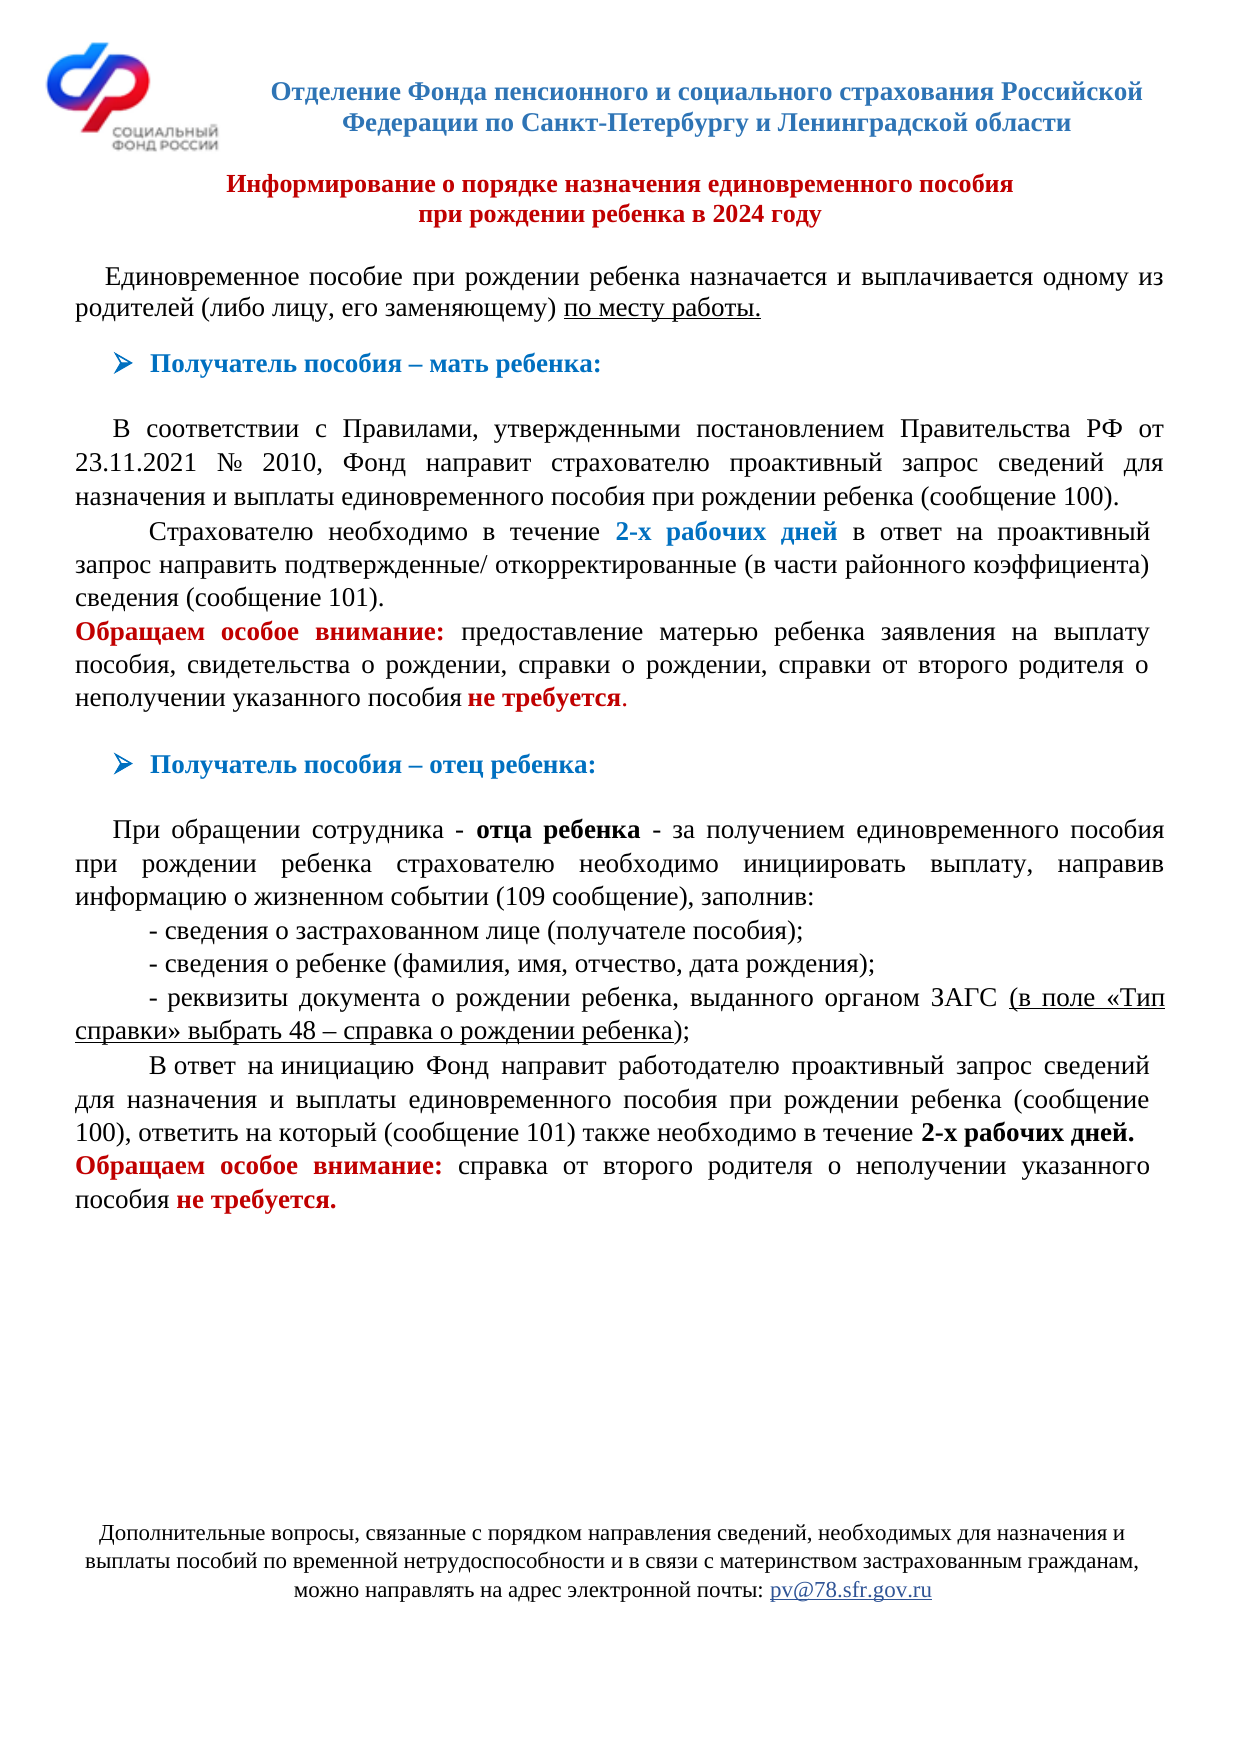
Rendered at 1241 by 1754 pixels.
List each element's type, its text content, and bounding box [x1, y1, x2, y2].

list Получатель пособия – мать ребенка: [112, 346, 1151, 379]
text В соответствии с Правилами, утвержденными постановлением Правительства РФ от 23.11.2021 № 2010, Фонд направит страхователю проактивный запрос сведений для назначения и выплаты единовременного пособия при рождении ребенка (сообщение 100). [75, 413, 1165, 511]
text при рождении ребенка в 2024 году [75, 198, 1165, 228]
text Дополнительные вопросы, связанные с порядком направления сведений, необходимых для назначения и выплаты пособий по временной нетрудоспособности и в связи с материнством застрахованным гражданам, можно направлять на адрес электронной почты: pv@78.sfr.gov.ru [60, 1519, 1165, 1602]
text Обращаем особое внимание: предоставление матерью ребенка заявления на выплату пособия, свидетельства о рождении, справки о рождении, справки от второго родителя о неполучении указанного пособия не требуется. [75, 613, 1151, 713]
text Отделение Фонда пенсионного и социального страхования Российской Федерации по Санкт-Петербургу и Ленинградской области [231, 75, 1165, 137]
text - сведения о ребенке (фамилия, имя, отчество, дата рождения); [75, 947, 1165, 978]
text Единовременное пособие при рождении ребенка назначается и выплачивается одному из родителей (либо лицу, его заменяющему) по месту работы. [75, 259, 1165, 322]
text Информирование о порядке назначения единовременного пособия [75, 168, 1165, 198]
text Страхователю необходимо в течение 2-х рабочих дней в ответ на проактивный запрос направить подтвержденные/ откорректированные (в части районного коэффициента) сведения (сообщение 101). [75, 513, 1151, 613]
text В ответ на инициацию Фонд направит работодателю проактивный запрос сведений для назначения и выплаты единовременного пособия при рождении ребенка (сообщение 100), ответить на который (сообщение 101) также необходимо в течение 2-х рабочих дней. [75, 1048, 1151, 1148]
text Обращаем особое внимание: справка от второго родителя о неполучении указанного пособия не требуется. [75, 1148, 1151, 1215]
list Получатель пособия – отец ребенка: [112, 747, 1151, 780]
picture [31, 39, 231, 160]
text При обращении сотрудника - отца ребенка - за получением единовременного пособия при рождении ребенка страхователю необходимо инициировать выплату, направив информацию о жизненном событии (109 сообщение), заполнив: [75, 813, 1165, 911]
text - реквизиты документа о рождении ребенка, выданного органом ЗАГС (в поле «Тип справки» выбрать 48 – справка о рождении ребенка); [75, 981, 1165, 1046]
text - сведения о застрахованном лице (получателе пособия); [75, 914, 1165, 945]
